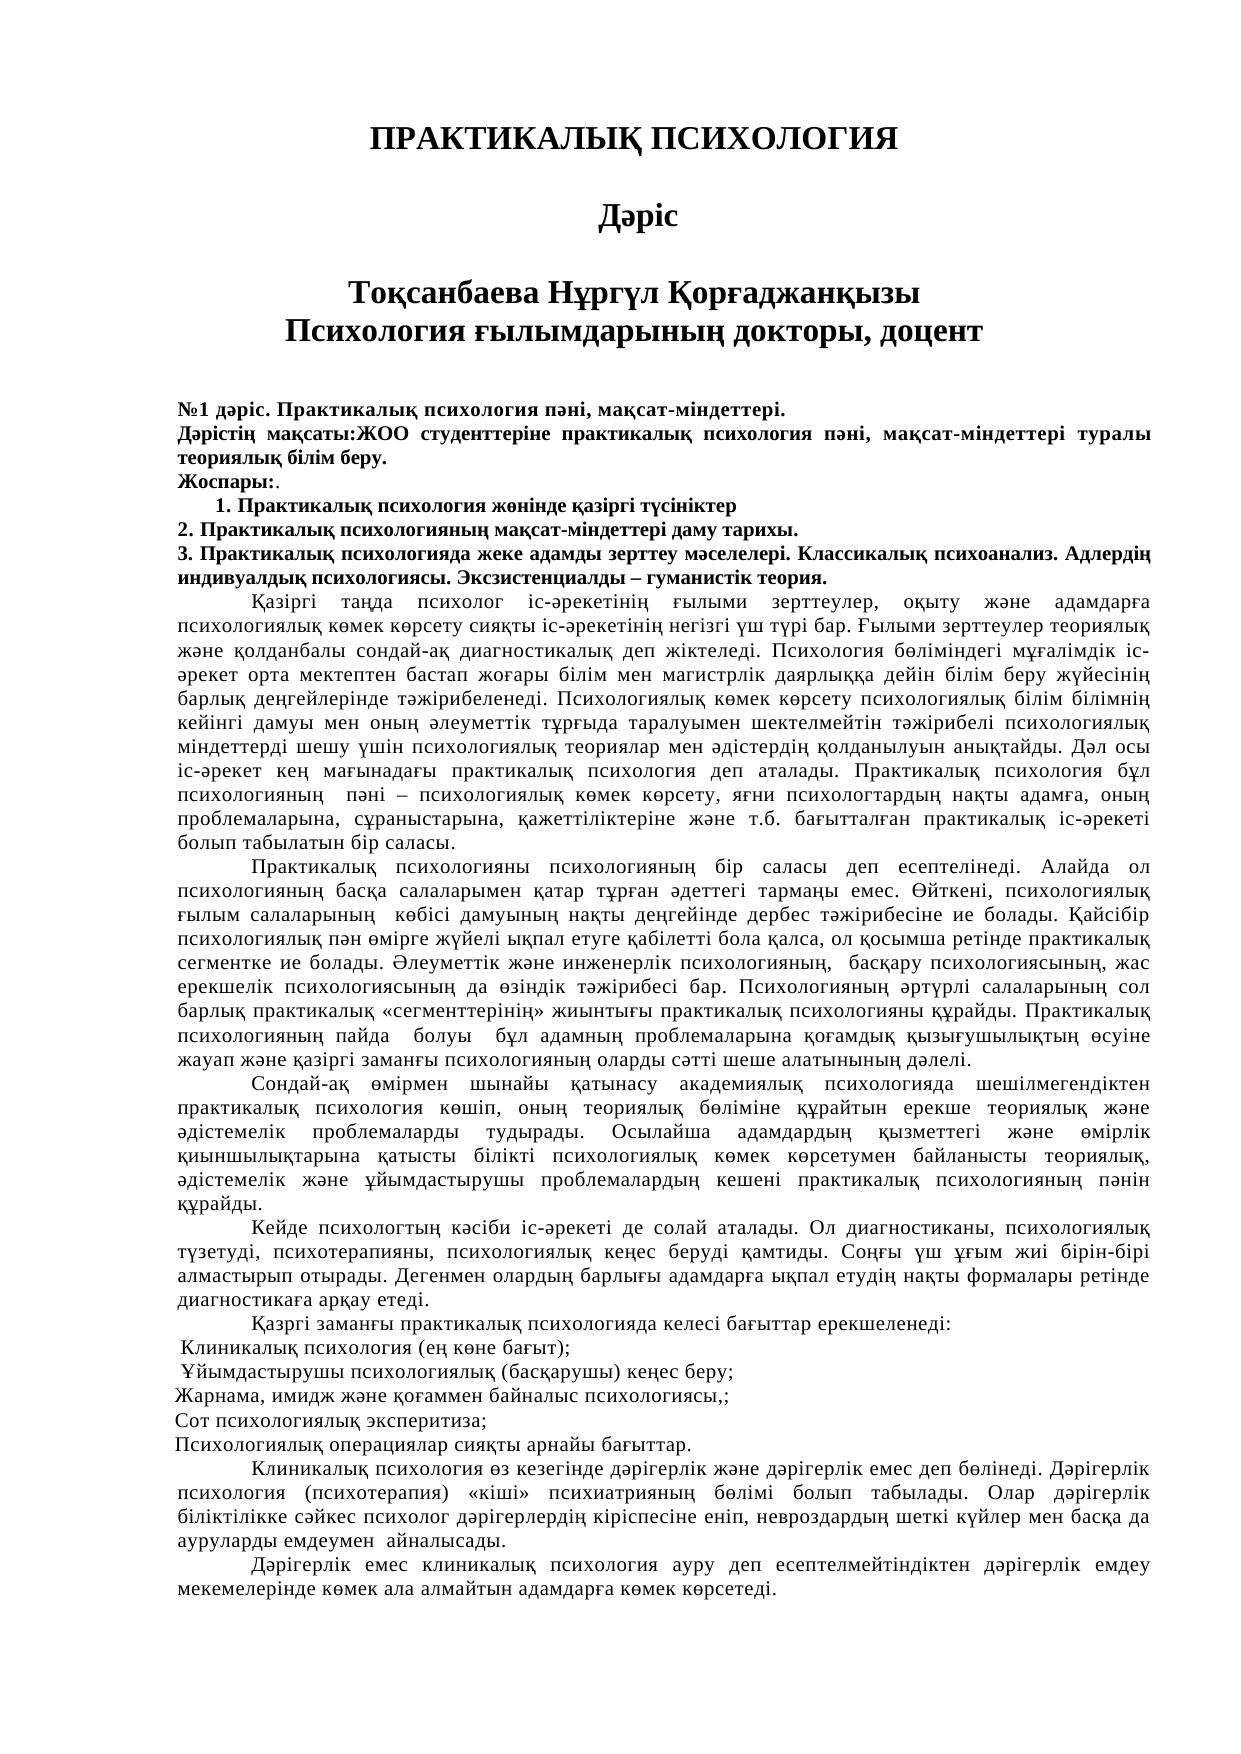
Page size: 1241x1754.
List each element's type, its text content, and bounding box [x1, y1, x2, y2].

list Ұйымдастырушы психологиялық (басқарушы) кеңес беру; [140, 1359, 1152, 1383]
subtitle Тоқсанбаева Нұргүл Қорғаджанқызы [199, 272, 1069, 310]
text 1. Практикалық психология жөнінде қазіргі түсініктер [177, 493, 1152, 517]
subtitle Дәріс [199, 195, 1069, 233]
text Практикалық психологияны психологияның бір саласы деп есептелінеді. Алайда ол психологияның басқа салаларымен қатар тұрған әдеттегі тармаңы емес. Өйткені, психологиялық ғылым салаларының көбісі дамуының нақты деңгейінде дербес тәжірибесіне ие болады. Қайсібір психологиялық пән өмірге жүйелі ықпал етуге қабілетті бола қалса, ол қосымша ретінде практикалық сегментке ие болады. Әлеуметтік және инженерлік психологияның, басқару психологиясының, жас ерекшелік психологиясының да өзіндік тәжірибесі бар. Психологияның әртүрлі салаларының сол барлық практикалық «сегменттерінің» жиынтығы практикалық психологияны құрайды. Практикалық психологияның пайда болуы бұл адамның проблемаларына қоғамдық қызығушылықтың өсуіне жауап және қазіргі заманғы психологияның оларды сәтті шеше алатынының дәлелі. [177, 854, 1152, 1071]
text Дәрістің мақсаты:ЖОО студенттеріне практикалық психология пәні, мақсат-міндеттері туралы теориялық білім беру. [177, 421, 1152, 469]
text Жоспары:. [177, 469, 1152, 493]
subtitle ПРАКТИКАЛЫҚ ПСИХОЛОГИЯ [199, 118, 1069, 157]
text Қазіргі таңда психолог іс-әрекетінің ғылыми зерттеулер, оқыту және адамдарға психологиялық көмек көрсету сияқты іс-әрекетінің негізгі үш түрі бар. Ғылыми зерттеулер теориялық және қолданбалы сондай-ақ диагностикалық деп жіктеледі. Психология бөліміндегі мұғалімдік іс-әрекет орта мектептен бастап жоғары білім мен магистрлік даярлыққа дейін білім беру жүйесінің барлық деңгейлерінде тәжірибеленеді. Психологиялық көмек көрсету психологиялық білім білімнің кейінгі дамуы мен оның әлеуметтік тұрғыда таралуымен шектелмейтін тәжірибелі психологиялық міндеттерді шешу үшін психологиялық теориялар мен әдістердің қолданылуын анықтайды. Дәл осы іс-әрекет кең мағынадағы практикалық психология деп аталады. Практикалық психология бұл психологияның пәні – психологиялық көмек көрсету, яғни психологтардың нақты адамға, оның проблемаларына, сұраныстарына, қажеттіліктеріне және т.б. бағытталған практикалық іс-әрекеті болып табылатын бір саласы. [177, 589, 1152, 854]
list Клиникалық психология (ең көне бағыт); [140, 1335, 1152, 1359]
text Қазргі заманғы практикалық психологияда келесі бағыттар ерекшеленеді: [177, 1311, 1152, 1335]
list Сот психологиялық эксперитиза; [140, 1407, 1152, 1432]
text Сондай-ақ өмірмен шынайы қатынасу академиялық психологияда шешілмегендіктен практикалық психология көшіп, оның теориялық бөліміне құрайтын ерекше теориялық және әдістемелік проблемаларды тудырады. Осылайша адамдардың қызметтегі және өмірлік қиыншылықтарына қатысты білікті психологиялық көмек көрсетумен байланысты теориялық, әдістемелік және ұйымдастырушы проблемалардың кешені практикалық психологияның пәнін құрайды. [177, 1071, 1152, 1215]
text Клиникалық психология өз кезегінде дәрігерлік және дәрігерлік емес деп бөлінеді. Дәрігерлік психология (психотерапия) «кіші» психиатрияның бөлімі болып табылады. Олар дәрігерлік біліктілікке сәйкес психолог дәрігерлердің кіріспесіне еніп, невроздардың шеткі күйлер мен басқа да ауруларды емдеумен айналысады. [177, 1456, 1152, 1552]
text Дәрігерлік емес клиникалық психология ауру деп есептелмейтіндіктен дәрігерлік емдеу мекемелерінде көмек ала алмайтын адамдарға көмек көрсетеді. [177, 1552, 1152, 1600]
list Жарнама, имидж және қоғаммен байналыс психологиясы,; [140, 1383, 1152, 1407]
text Кейде психологтың кәсіби іс-әрекеті де солай аталады. Ол диагностиканы, психологиялық түзетуді, психотерапияны, психологиялық кеңес беруді қамтиды. Соңғы үш ұғым жиі бірін-бірі алмастырып отырады. Дегенмен олардың барлығы адамдарға ықпал етудің нақты формалары ретінде диагностикаға арқау етеді. [177, 1215, 1152, 1311]
list Психологиялық операциялар сияқты арнайы бағыттар. [140, 1432, 1152, 1456]
subtitle Психология ғылымдарының докторы, доцент [199, 310, 1069, 349]
text 3. Практикалық психологияда жеке адамды зерттеу мәселелері. Классикалық психоанализ. Адлердің индивуалдық психологиясы. Эксзистенциалды – гуманистік теория. [177, 541, 1152, 589]
text №1 дәріс. Практикалық психология пәні, мақсат-міндеттері. [177, 397, 1152, 421]
text 2. Практикалық психологияның мақсат-міндеттері даму тарихы. [177, 517, 1152, 541]
